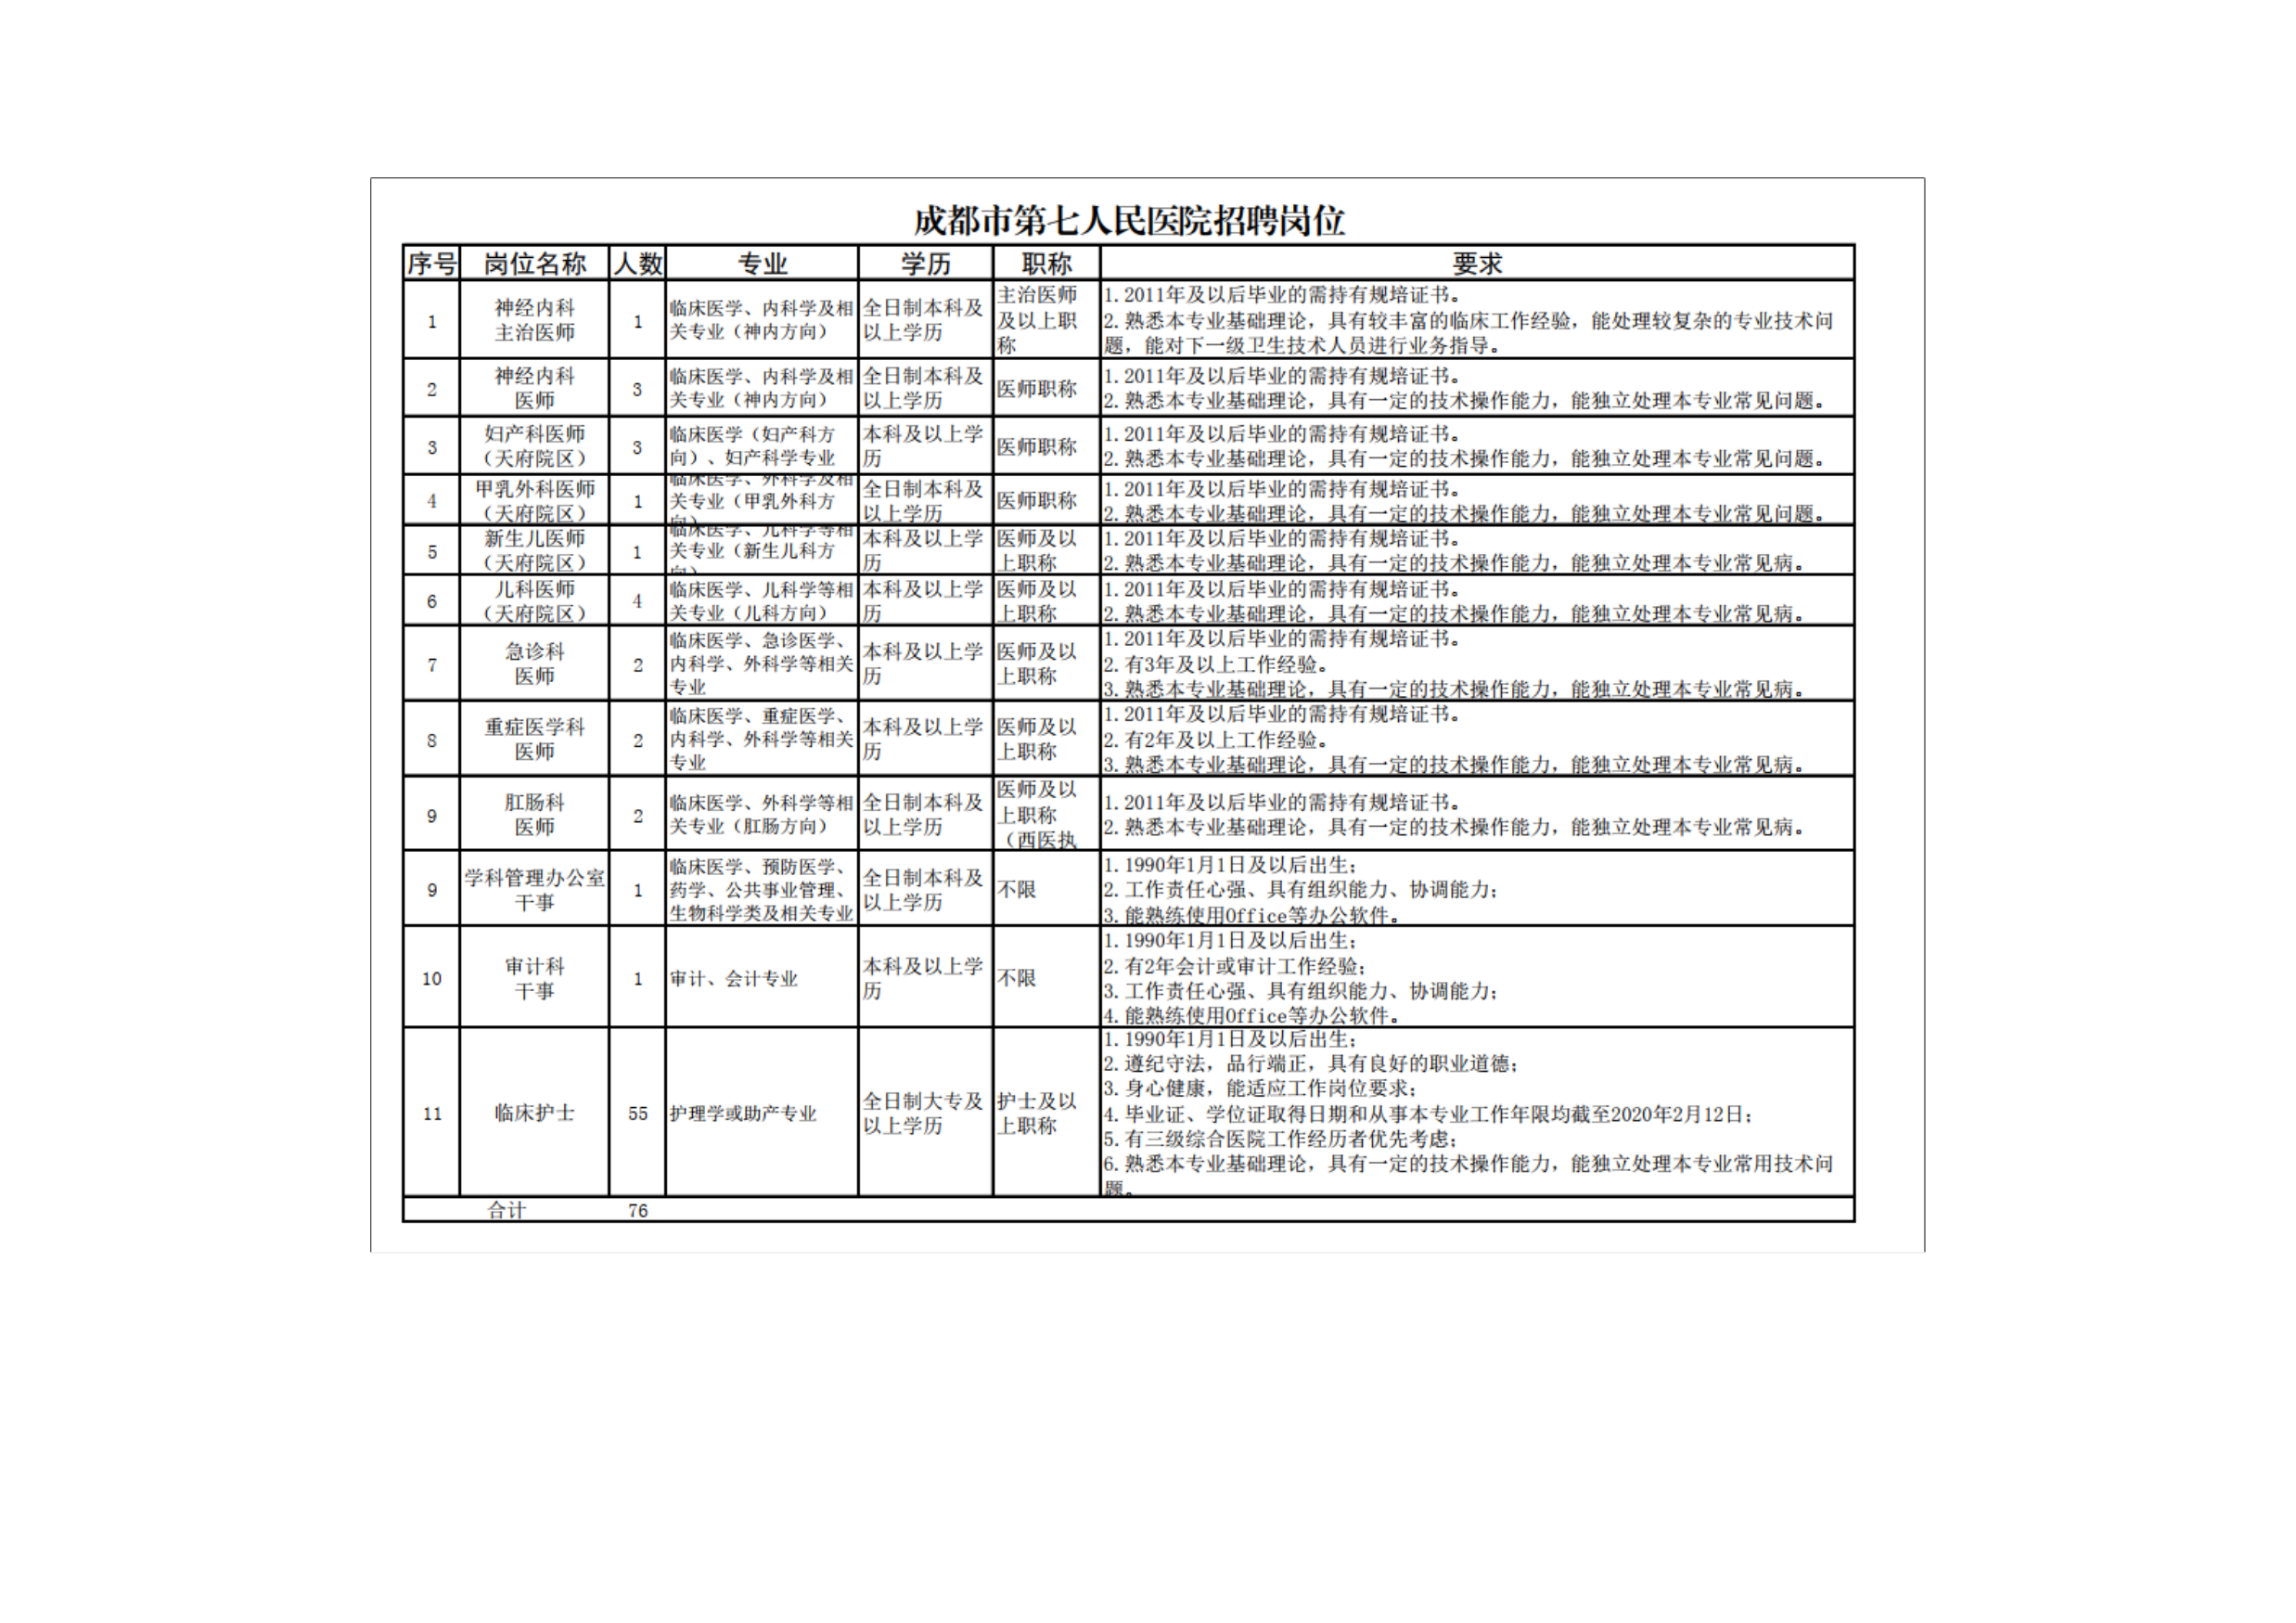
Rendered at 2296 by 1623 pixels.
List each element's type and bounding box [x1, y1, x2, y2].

picture [370, 177, 1926, 1254]
